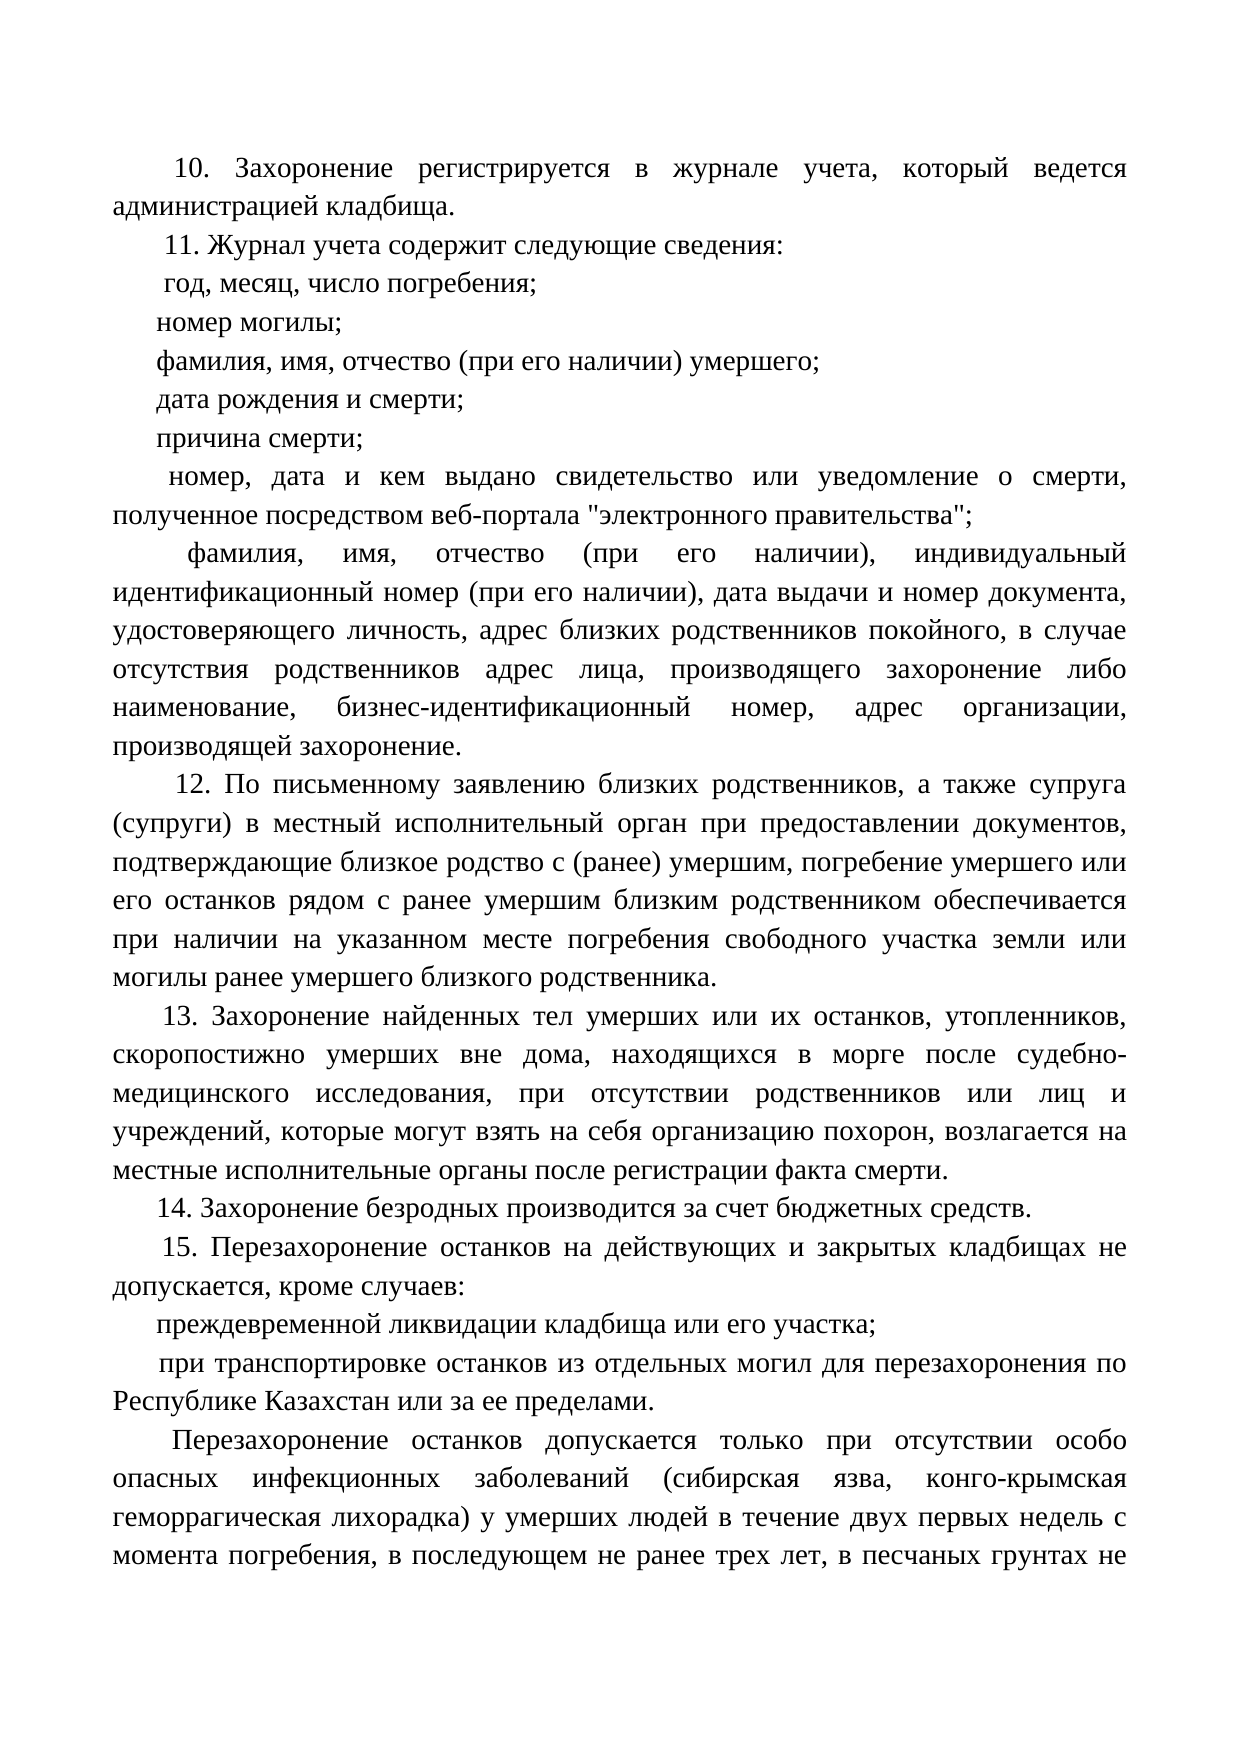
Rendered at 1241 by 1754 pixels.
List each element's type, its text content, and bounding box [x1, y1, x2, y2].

text причина смерти; [112, 420, 1128, 453]
text 15. Перезахоронение останков на действующих и закрытых кладбищах не допускается, кроме случаев: [112, 1229, 1128, 1301]
text преждевременной ликвидации кладбища или его участка; [112, 1306, 1128, 1340]
text при транспортировке останков из отдельных могил для перезахоронения по Республике Казахстан или за ее пределами. [112, 1345, 1128, 1417]
text 11. Журнал учета содержит следующие сведения: [112, 227, 1128, 261]
text 13. Захоронение найденных тел умерших или их останков, утопленников, скоропостижно умерших вне дома, находящихся в морге после судебно-медицинского исследования, при отсутствии родственников или лиц и учреждений, которые могут взять на себя организацию похорон, возлагается на местные исполнительные органы после регистрации факта смерти. [112, 998, 1128, 1186]
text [112, 1422, 1128, 1571]
text 12. По письменному заявлению близких родственников, а также супруга (супруги) в местный исполнительный орган при предоставлении документов, подтверждающие близкое родство с (ранее) умершим, погребение умершего или его останков рядом с ранее умершим близким родственником обеспечивается при наличии на указанном месте погребения свободного участка земли или могилы ранее умершего близкого родственника. [112, 767, 1128, 993]
text номер, дата и кем выдано свидетельство или уведомление о смерти, полученное посредством веб-портала "электронного правительства"; [112, 458, 1128, 530]
text 14. Захоронение безродных производится за счет бюджетных средств. [112, 1191, 1128, 1224]
text 10. Захоронение регистрируется в журнале учета, который ведется администрацией кладбища. [112, 150, 1128, 222]
text дата рождения и смерти; [112, 381, 1128, 415]
text фамилия, имя, отчество (при его наличии), индивидуальный идентификационный номер (при его наличии), дата выдачи и номер документа, удостоверяющего личность, адрес близких родственников покойного, в случае отсутствия родственников адрес лица, производящего захоронение либо наименование, бизнес-идентификационный номер, адрес организации, производящей захоронение. [112, 535, 1128, 762]
text фамилия, имя, отчество (при его наличии) умершего; [112, 343, 1128, 376]
text номер могилы; [112, 304, 1128, 338]
text год, месяц, число погребения; [112, 266, 1128, 299]
